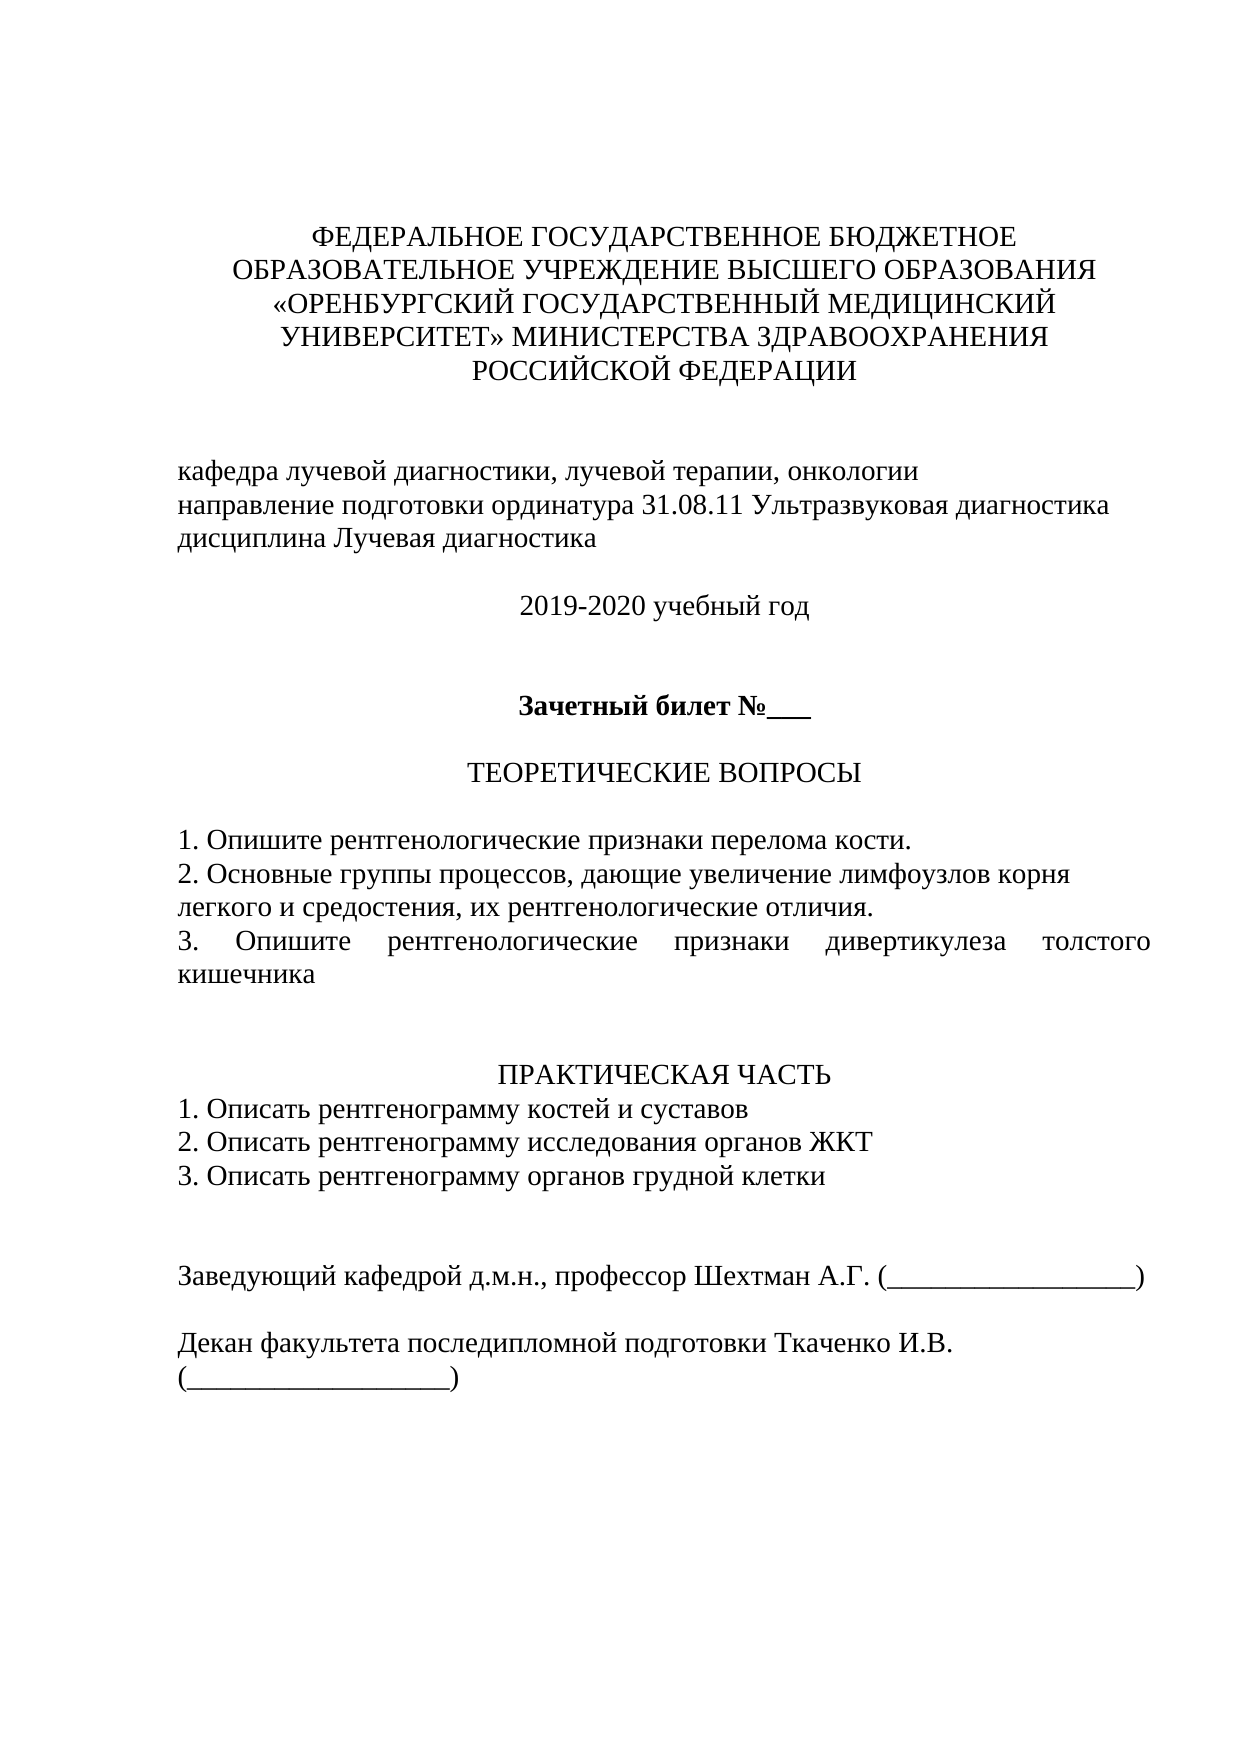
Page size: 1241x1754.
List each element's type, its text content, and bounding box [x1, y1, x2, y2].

text ФЕДЕРАЛЬНОЕ ГОСУДАРСТВЕННОЕ БЮДЖЕТНОЕ ОБРАЗОВАТЕЛЬНОЕ УЧРЕЖДЕНИЕ ВЫСШЕГО ОБРАЗОВАНИЯ [177, 219, 1152, 286]
text 3. Описать рентгенограмму органов грудной клетки [177, 1158, 1152, 1191]
text 2019-2020 учебный год [177, 588, 1152, 621]
text Зачетный билет №___ [177, 688, 1152, 722]
text 1. Опишите рентгенологические признаки перелома кости. [177, 822, 1152, 856]
text Декан факультета последипломной подготовки Ткаченко И.В.(__________________) [177, 1326, 1152, 1393]
text кафедра лучевой диагностики, лучевой терапии, онкологии [177, 453, 1152, 487]
text Заведующий кафедрой д.м.н., профессор Шехтман А.Г. (_________________) [177, 1258, 1152, 1292]
text 3. Опишите рентгенологические признаки дивертикулеза толстого кишечника [177, 923, 1152, 990]
text ТЕОРЕТИЧЕСКИЕ ВОПРОСЫ [177, 755, 1152, 789]
text 2. Описать рентгенограмму исследования органов ЖКТ [177, 1124, 1152, 1158]
text 1. Описать рентгенограмму костей и суставов [177, 1091, 1152, 1124]
text 2. Основные группы процессов, дающие увеличение лимфоузлов корня легкого и средостения, их рентгенологические отличия. [177, 856, 1152, 923]
text направление подготовки ординатура 31.08.11 Ультразвуковая диагностика [177, 487, 1152, 521]
text ПРАКТИЧЕСКАЯ ЧАСТЬ [177, 1057, 1152, 1091]
text «ОРЕНБУРГСКИЙ ГОСУДАРСТВЕННЫЙ МЕДИЦИНСКИЙ УНИВЕРСИТЕТ» МИНИСТЕРСТВА ЗДРАВООХРАНЕНИЯ РОССИЙСКОЙ ФЕДЕРАЦИИ [177, 286, 1152, 386]
text дисциплина Лучевая диагностика [177, 521, 1152, 554]
